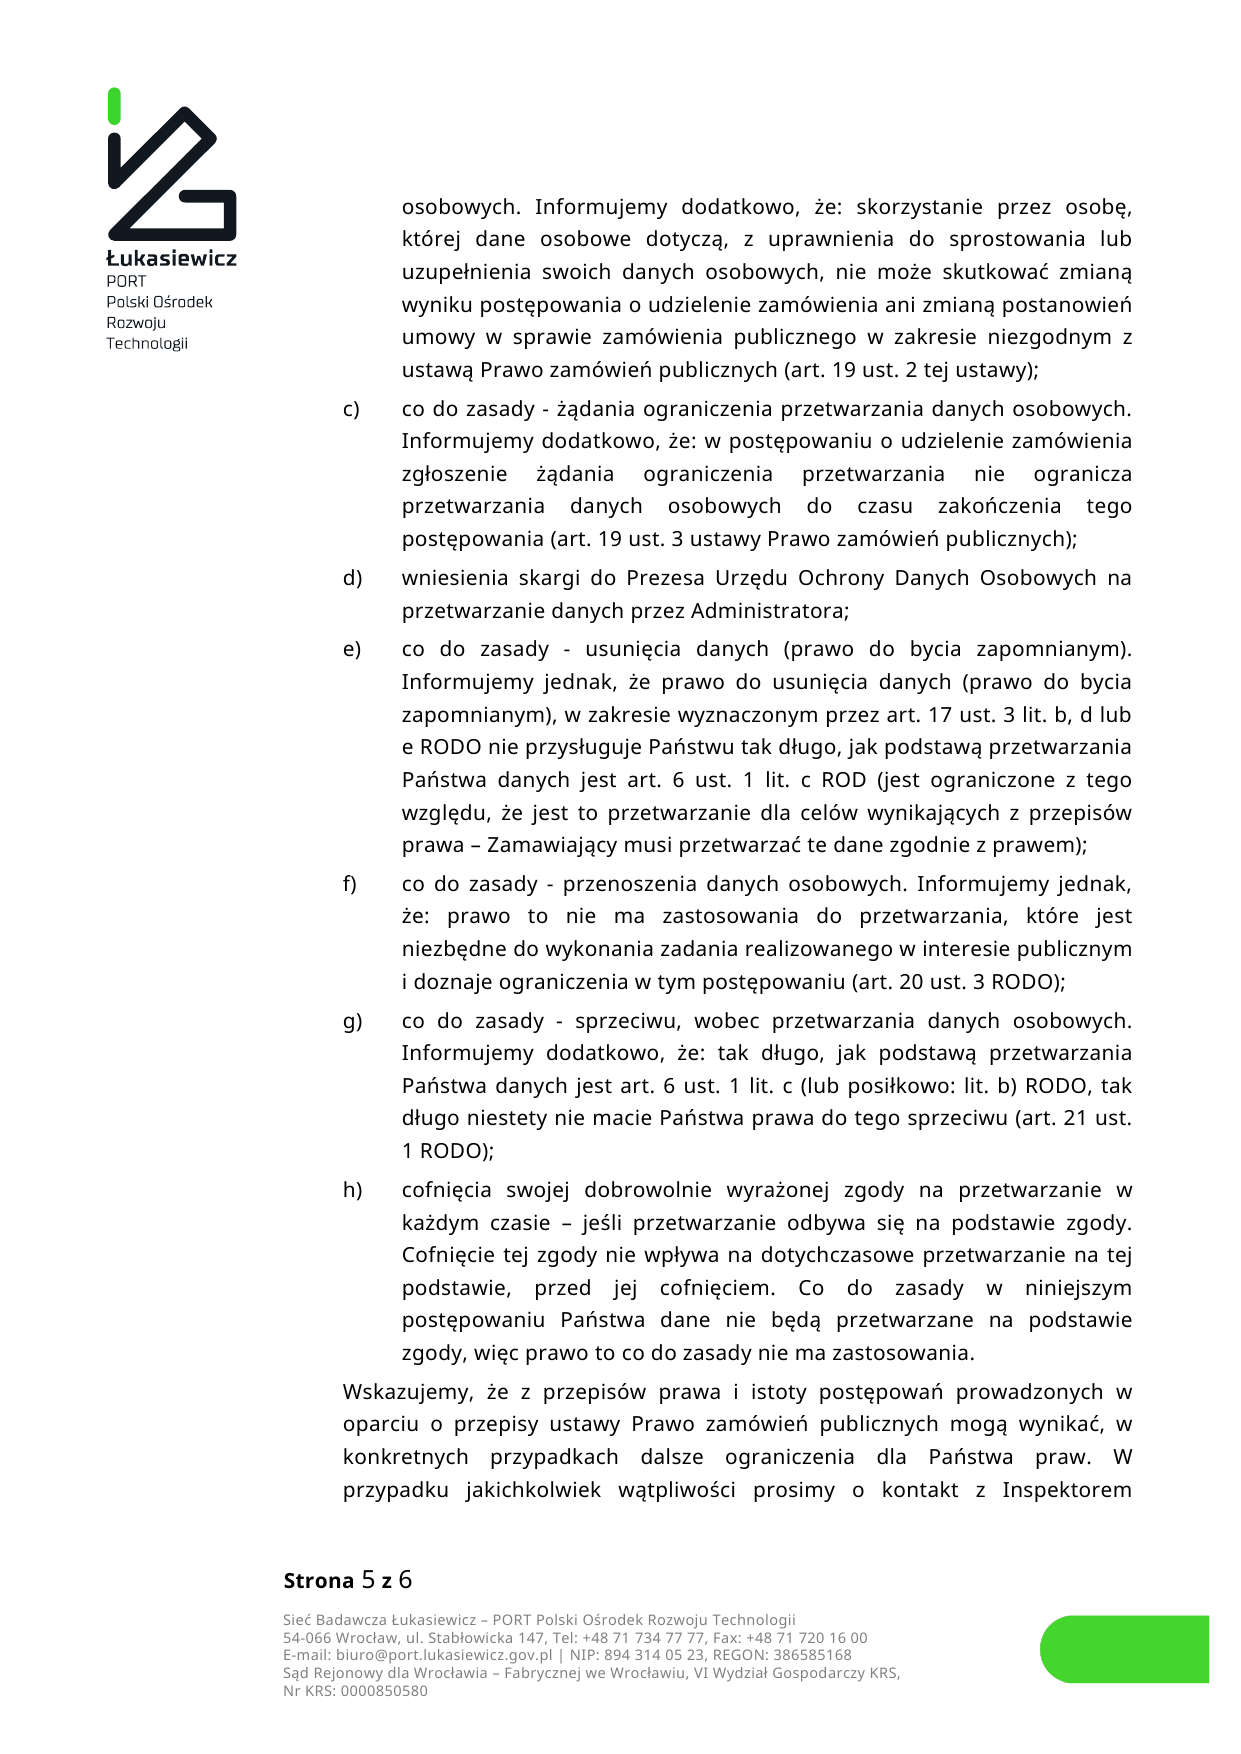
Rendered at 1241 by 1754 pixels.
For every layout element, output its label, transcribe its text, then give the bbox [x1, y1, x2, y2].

list co do zasady - sprzeciwu, wobec przetwarzania danych osobowych. Informujemy dodatkowo, że: tak długo, jak podstawą przetwarzania Państwa danych jest art. 6 ust. 1 lit. c (lub posiłkowo: lit. b) RODO, tak długo niestety nie macie Państwa prawa do tego sprzeciwu (art. 21 ust. 1 RODO); [343, 1006, 1134, 1164]
list cofnięcia swojej dobrowolnie wyrażonej zgody na przetwarzanie w każdym czasie – jeśli przetwarzanie odbywa się na podstawie zgody. Cofnięcie tej zgody nie wpływa na dotychczasowe przetwarzanie na tej podstawie, przed jej cofnięciem. Co do zasady w niniejszym postępowaniu Państwa dane nie będą przetwarzane na podstawie zgody, więc prawo to co do zasady nie ma zastosowania. [343, 1175, 1134, 1366]
list co do zasady - usunięcia danych (prawo do bycia zapomnianym). Informujemy jednak, że prawo do usunięcia danych (prawo do bycia zapomnianym), w zakresie wyznaczonym przez art. 17 ust. 3 lit. b, d lub e RODO nie przysługuje Państwu tak długo, jak podstawą przetwarzania Państwa danych jest art. 6 ust. 1 lit. c ROD (jest ograniczone z tego względu, że jest to przetwarzanie dla celów wynikających z przepisów prawa – Zamawiający musi przetwarzać te dane zgodnie z prawem); [343, 634, 1134, 859]
list co do zasady - przenoszenia danych osobowych. Informujemy jednak, że: prawo to nie ma zastosowania do przetwarzania, które jest niezbędne do wykonania zadania realizowanego w interesie publicznym i doznaje ograniczenia w tym postępowaniu (art. 20 ust. 3 RODO); [343, 869, 1134, 995]
list co do zasady - żądania ograniczenia przetwarzania danych osobowych. Informujemy dodatkowo, że: w postępowaniu o udzielenie zamówienia zgłoszenie żądania ograniczenia przetwarzania nie ogranicza przetwarzania danych osobowych do czasu zakończenia tego postępowania (art. 19 ust. 3 ustawy Prawo zamówień publicznych); [343, 394, 1134, 553]
list wniesienia skargi do Prezesa Urzędu Ochrony Danych Osobowych na przetwarzanie danych przez Administratora; [343, 563, 1134, 624]
picture [1036, 1611, 1239, 1752]
